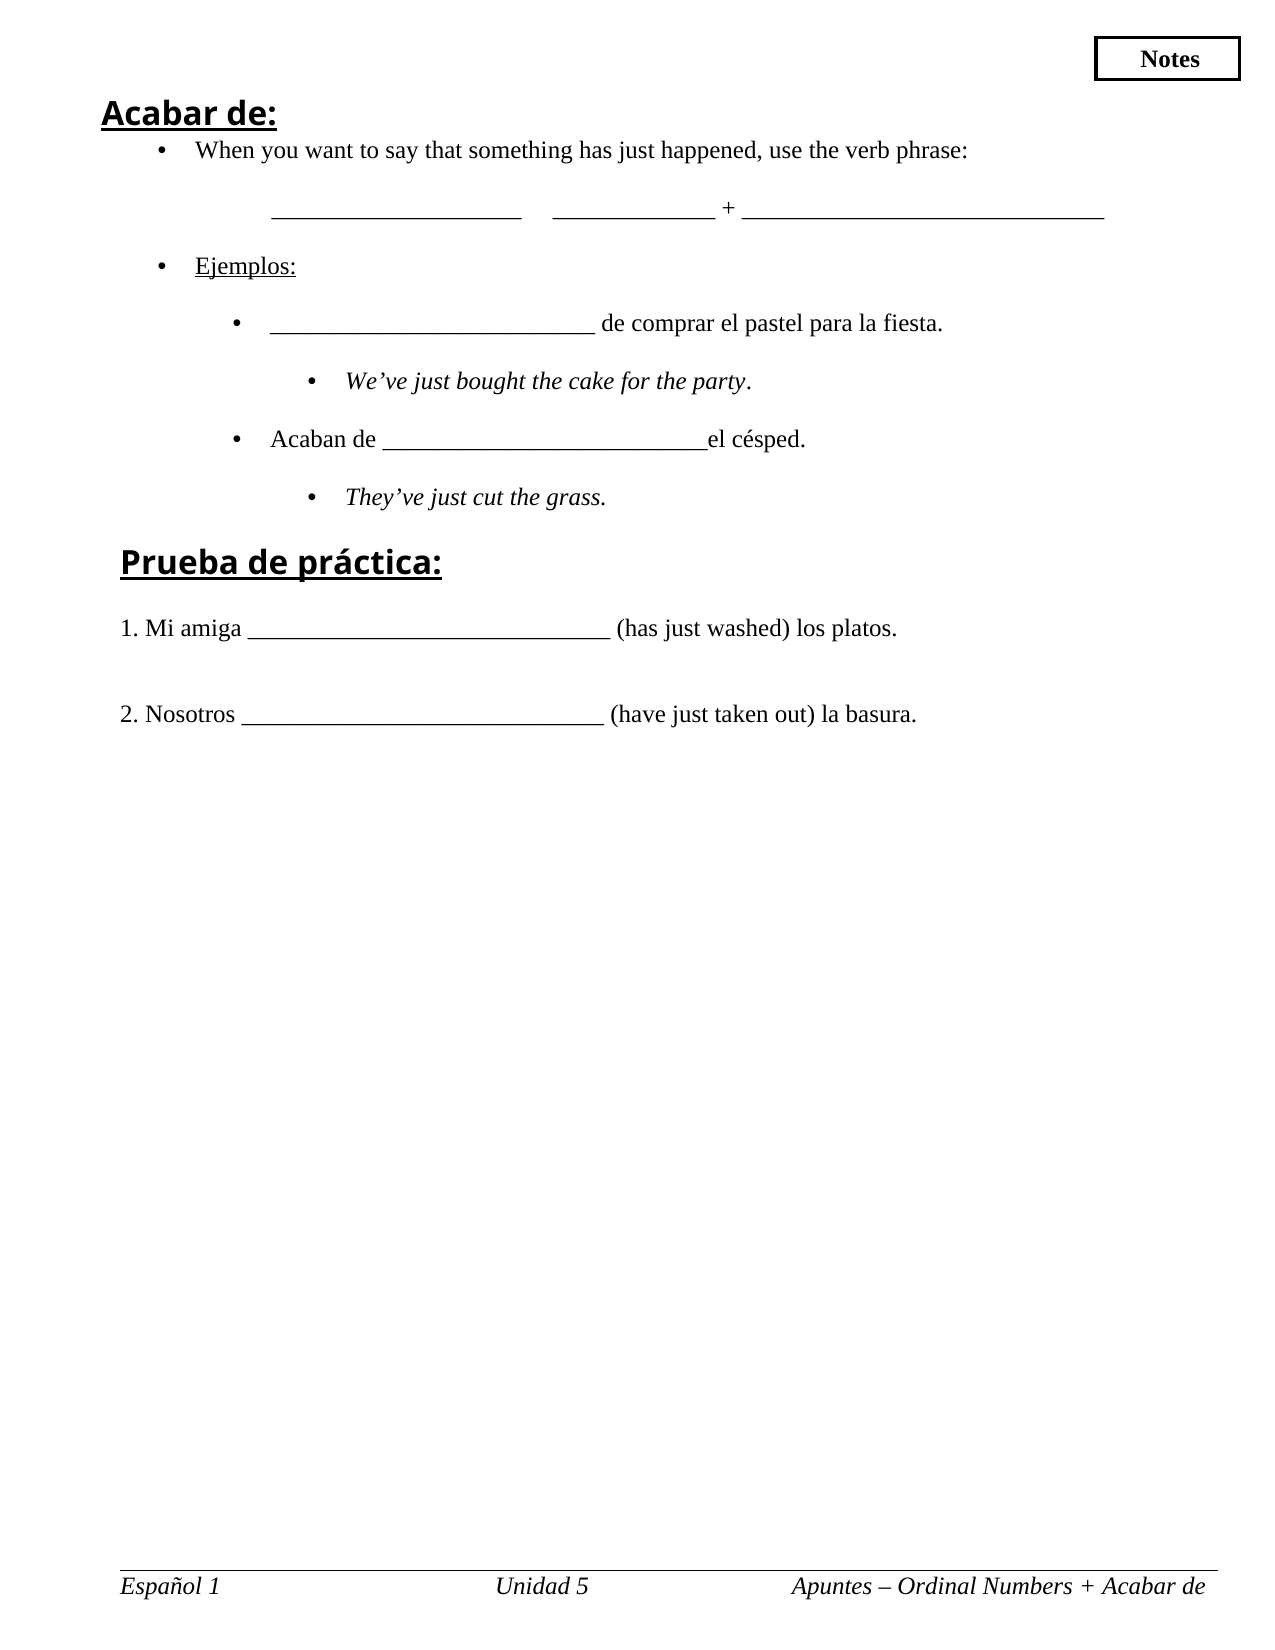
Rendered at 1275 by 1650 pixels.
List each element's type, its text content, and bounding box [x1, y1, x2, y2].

text ____________________ _____________ + _____________________________ [157, 193, 1218, 222]
list 2. Nosotros _____________________________ (have just taken out) la basura. [120, 699, 1218, 728]
list They’ve just cut the grass. [307, 481, 1218, 510]
list 1. Mi amiga _____________________________ (has just washed) los platos. [120, 613, 1218, 642]
list Acaban de __________________________el césped. [232, 424, 1218, 453]
text Acabar de: [101, 90, 1218, 135]
list When you want to say that something has just happened, use the verb phrase: [157, 135, 1218, 164]
text Prueba de práctica: [120, 539, 1218, 584]
list __________________________ de comprar el pastel para la fiesta. [232, 308, 1218, 337]
list We’ve just bought the cake for the party. [307, 366, 1218, 395]
list Ejemplos: [157, 251, 1218, 279]
